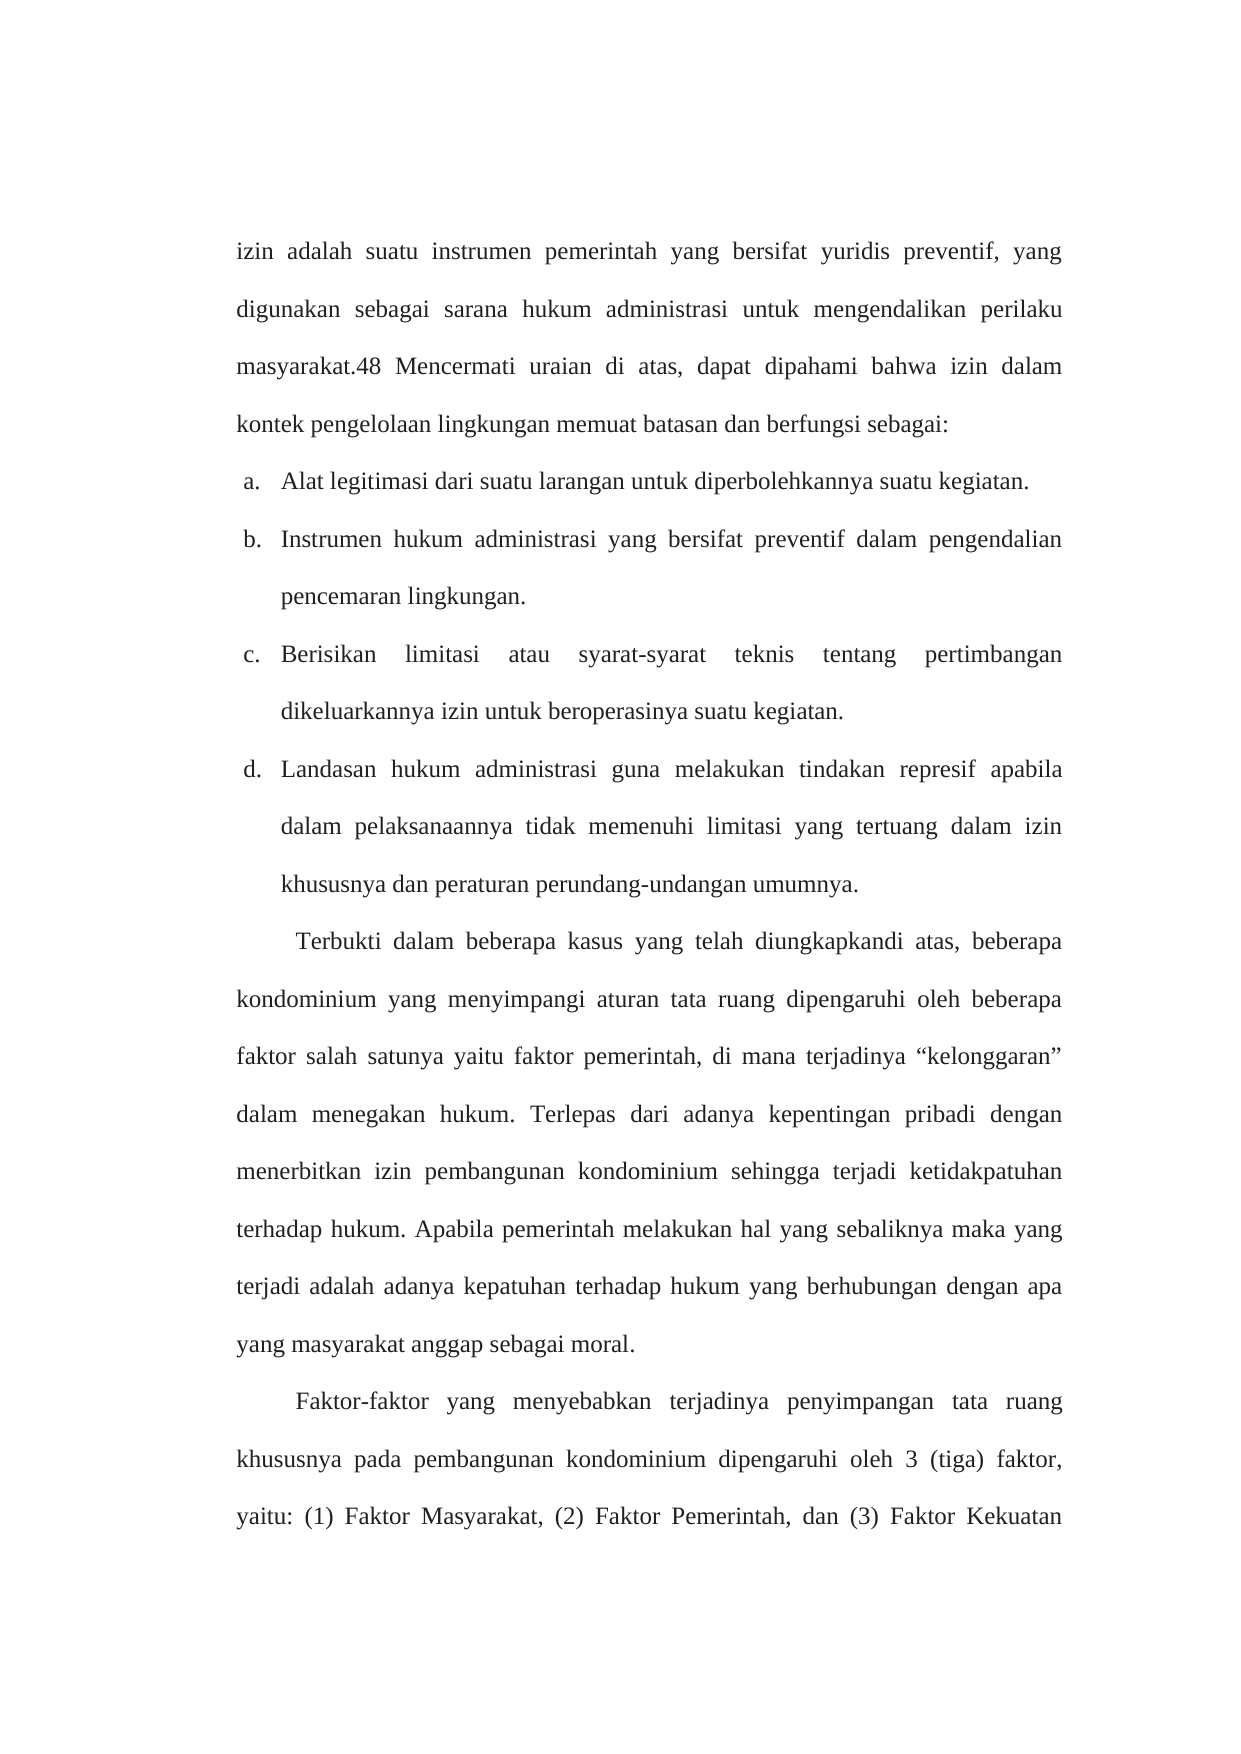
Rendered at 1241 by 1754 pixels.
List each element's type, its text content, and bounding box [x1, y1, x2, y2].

list Berisikan limitasi atau syarat-syarat teknis tentang pertimbangan dikeluarkannya izin untuk beroperasinya suatu kegiatan. [243, 639, 1063, 725]
list Instrumen hukum administrasi yang bersifat preventif dalam pengendalian pencemaran lingkungan. [243, 524, 1063, 610]
list Landasan hukum administrasi guna melakukan tindakan represif apabila dalam pelaksanaannya tidak memenuhi limitasi yang tertuang dalam izin khususnya dan peraturan perundang-undangan umumnya. [243, 754, 1063, 897]
text Terbukti dalam beberapa kasus yang telah diungkapkandi atas, beberapa kondominium yang menyimpangi aturan tata ruang dipengaruhi oleh beberapa faktor salah satunya yaitu faktor pemerintah, di mana terjadinya “kelonggaran” dalam menegakan hukum. Terlepas dari adanya kepentingan pribadi dengan menerbitkan izin pembangunan kondominium sehingga terjadi ketidakpatuhan terhadap hukum. Apabila pemerintah melakukan hal yang sebaliknya maka yang terjadi adalah adanya kepatuhan terhadap hukum yang berhubungan dengan apa yang masyarakat anggap sebagai moral. [236, 926, 1063, 1357]
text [236, 1386, 1063, 1530]
list Alat legitimasi dari suatu larangan untuk diperbolehkannya suatu kegiatan. [243, 466, 1063, 495]
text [236, 236, 1063, 437]
